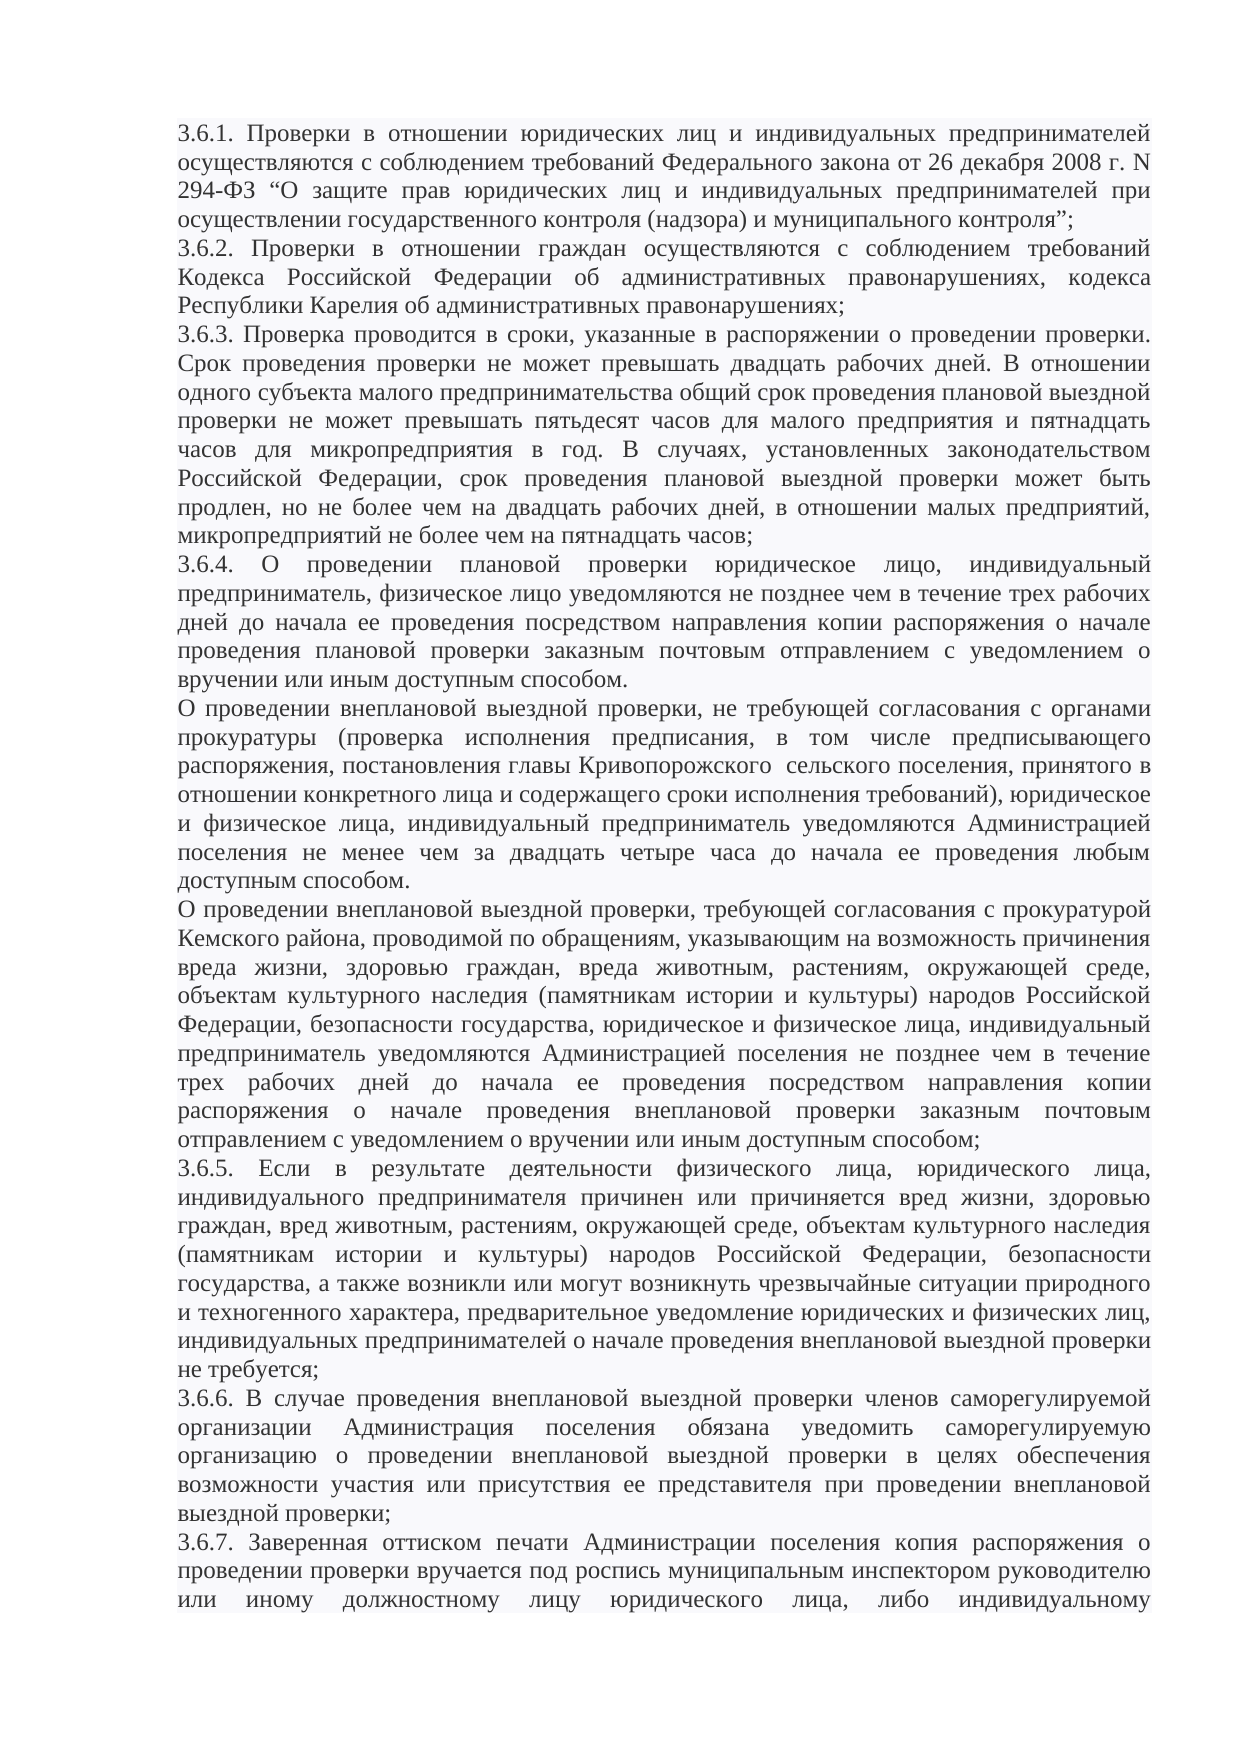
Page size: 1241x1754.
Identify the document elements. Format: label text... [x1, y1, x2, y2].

text 3.6.2. Проверки в отношении граждан осуществляются с соблюдением требований Кодекса Российской Федерации об административных правонарушениях, кодекса Республики Карелия об административных правонарушениях; [177, 233, 1152, 319]
text 3.6.4. О проведении плановой проверки юридическое лицо, индивидуальный предприниматель, физическое лицо уведомляются не позднее чем в течение трех рабочих дней до начала ее проведения посредством направления копии распоряжения о начале проведения плановой проверки заказным почтовым отправлением с уведомлением о вручении или иным доступным способом. [177, 549, 1152, 693]
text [177, 1527, 1152, 1613]
text О проведении внеплановой выездной проверки, требующей согласования с прокуратурой Кемского района, проводимой по обращениям, указывающим на возможность причинения вреда жизни, здоровью граждан, вреда животным, растениям, окружающей среде, объектам культурного наследия (памятникам истории и культуры) народов Российской Федерации, безопасности государства, юридическое и физическое лица, индивидуальный предприниматель уведомляются Администрацией поселения не позднее чем в течение трех рабочих дней до начала ее проведения посредством направления копии распоряжения о начале проведения внеплановой проверки заказным почтовым отправлением с уведомлением о вручении или иным доступным способом; [177, 894, 1152, 1153]
text 3.6.3. Проверка проводится в сроки, указанные в распоряжении о проведении проверки. Срок проведения проверки не может превышать двадцать рабочих дней. В отношении одного субъекта малого предпринимательства общий срок проведения плановой выездной проверки не может превышать пятьдесят часов для малого предприятия и пятнадцать часов для микропредприятия в год. В случаях, установленных законодательством Российской Федерации, срок проведения плановой выездной проверки может быть продлен, но не более чем на двадцать рабочих дней, в отношении малых предприятий, микропредприятий не более чем на пятнадцать часов; [177, 319, 1152, 549]
text 3.6.1. Проверки в отношении юридических лиц и индивидуальных предпринимателей осуществляются с соблюдением требований Федерального закона от 26 декабря . N 294-ФЗ “О защите прав юридических лиц и индивидуальных предпринимателей при осуществлении государственного контроля (надзора) и муниципального контроля”; [177, 118, 1152, 233]
text 3.6.5. Если в результате деятельности физического лица, юридического лица, индивидуального предпринимателя причинен или причиняется вред жизни, здоровью граждан, вред животным, растениям, окружающей среде, объектам культурного наследия (памятникам истории и культуры) народов Российской Федерации, безопасности государства, а также возникли или могут возникнуть чрезвычайные ситуации природного и техногенного характера, предварительное уведомление юридических и физических лиц, индивидуальных предпринимателей о начале проведения внеплановой выездной проверки не требуется; [177, 1153, 1152, 1383]
text 3.6.6. В случае проведения внеплановой выездной проверки членов саморегулируемой организации Администрация поселения обязана уведомить саморегулируемую организацию о проведении внеплановой выездной проверки в целях обеспечения возможности участия или присутствия ее представителя при проведении внеплановой выездной проверки; [177, 1383, 1152, 1527]
text О проведении внеплановой выездной проверки, не требующей согласования с органами прокуратуры (проверка исполнения предписания, в том числе предписывающего распоряжения, постановления главы Кривопорожского сельского поселения, принятого в отношении конкретного лица и содержащего сроки исполнения требований), юридическое и физическое лица, индивидуальный предприниматель уведомляются Администрацией поселения не менее чем за двадцать четыре часа до начала ее проведения любым доступным способом. [177, 693, 1152, 894]
